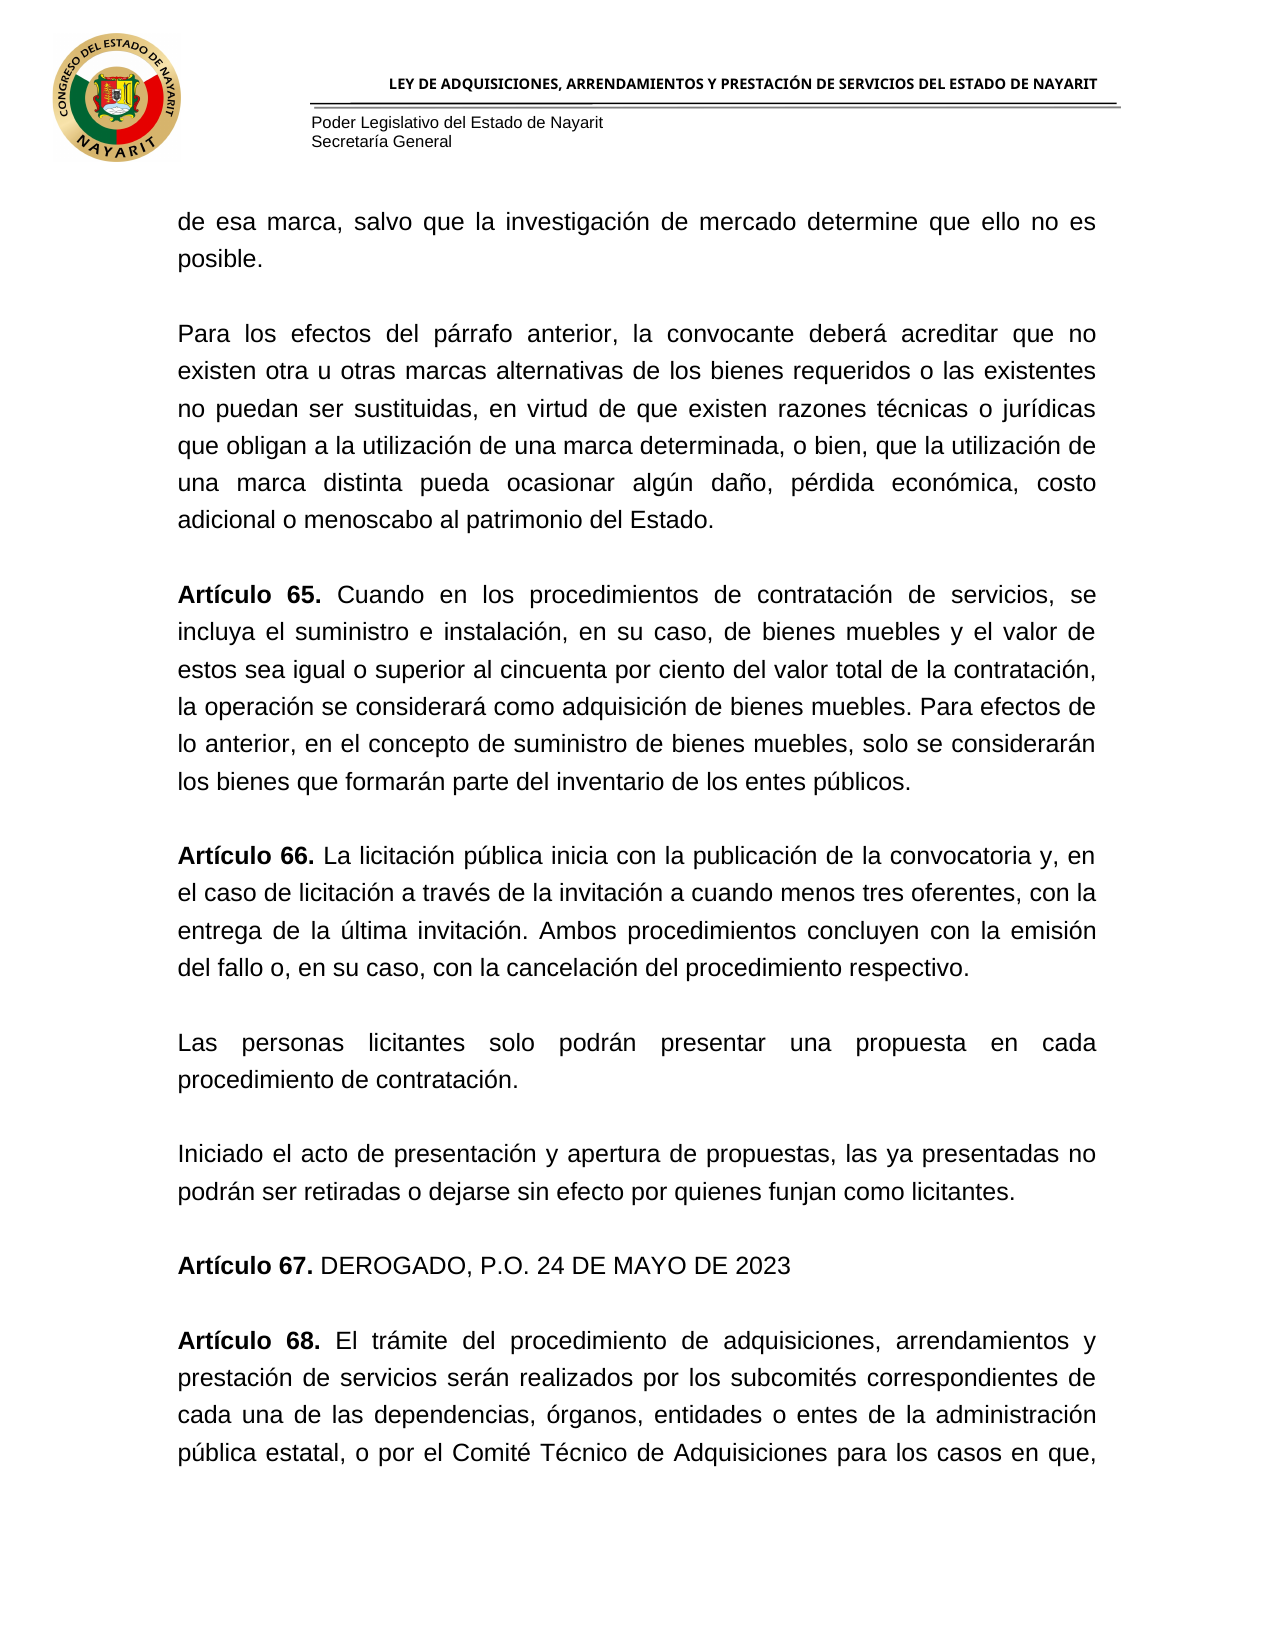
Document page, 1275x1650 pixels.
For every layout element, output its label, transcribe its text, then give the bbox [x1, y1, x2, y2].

text Artículo 65. Cuando en los procedimientos de contratación de servicios, se incluya el suministro e instalación, en su caso, de bienes muebles y el valor de estos sea igual o superior al cincuenta por ciento del valor total de la contratación, la operación se considerará como adquisición de bienes muebles. Para efectos de lo anterior, en el concepto de suministro de bienes muebles, solo se considerarán los bienes que formarán parte del inventario de los entes públicos. [177, 580, 1098, 795]
text Artículo 66. La licitación pública inicia con la publicación de la convocatoria y, en el caso de licitación a través de la invitación a cuando menos tres oferentes, con la entrega de la última invitación. Ambos procedimientos concluyen con la emisión del fallo o, en su caso, con la cancelación del procedimiento respectivo. [177, 841, 1098, 982]
text Las personas licitantes solo podrán presentar una propuesta en cada procedimiento de contratación. [177, 1028, 1098, 1094]
text Para los efectos del párrafo anterior, la convocante deberá acreditar que no existen otra u otras marcas alternativas de los bienes requeridos o las existentes no puedan ser sustituidas, en virtud de que existen razones técnicas o jurídicas que obligan a la utilización de una marca determinada, o bien, que la utilización de una marca distinta pueda ocasionar algún daño, pérdida económica, costo adicional o menoscabo al patrimonio del Estado. [177, 319, 1098, 534]
picture [52, 33, 181, 162]
text Artículo 67. DEROGADO, P.O. 24 DE MAYO DE 2023 [177, 1251, 1098, 1280]
text Iniciado el acto de presentación y apertura de propuestas, las ya presentadas no podrán ser retiradas o dejarse sin efecto por quienes funjan como licitantes. [177, 1139, 1098, 1206]
